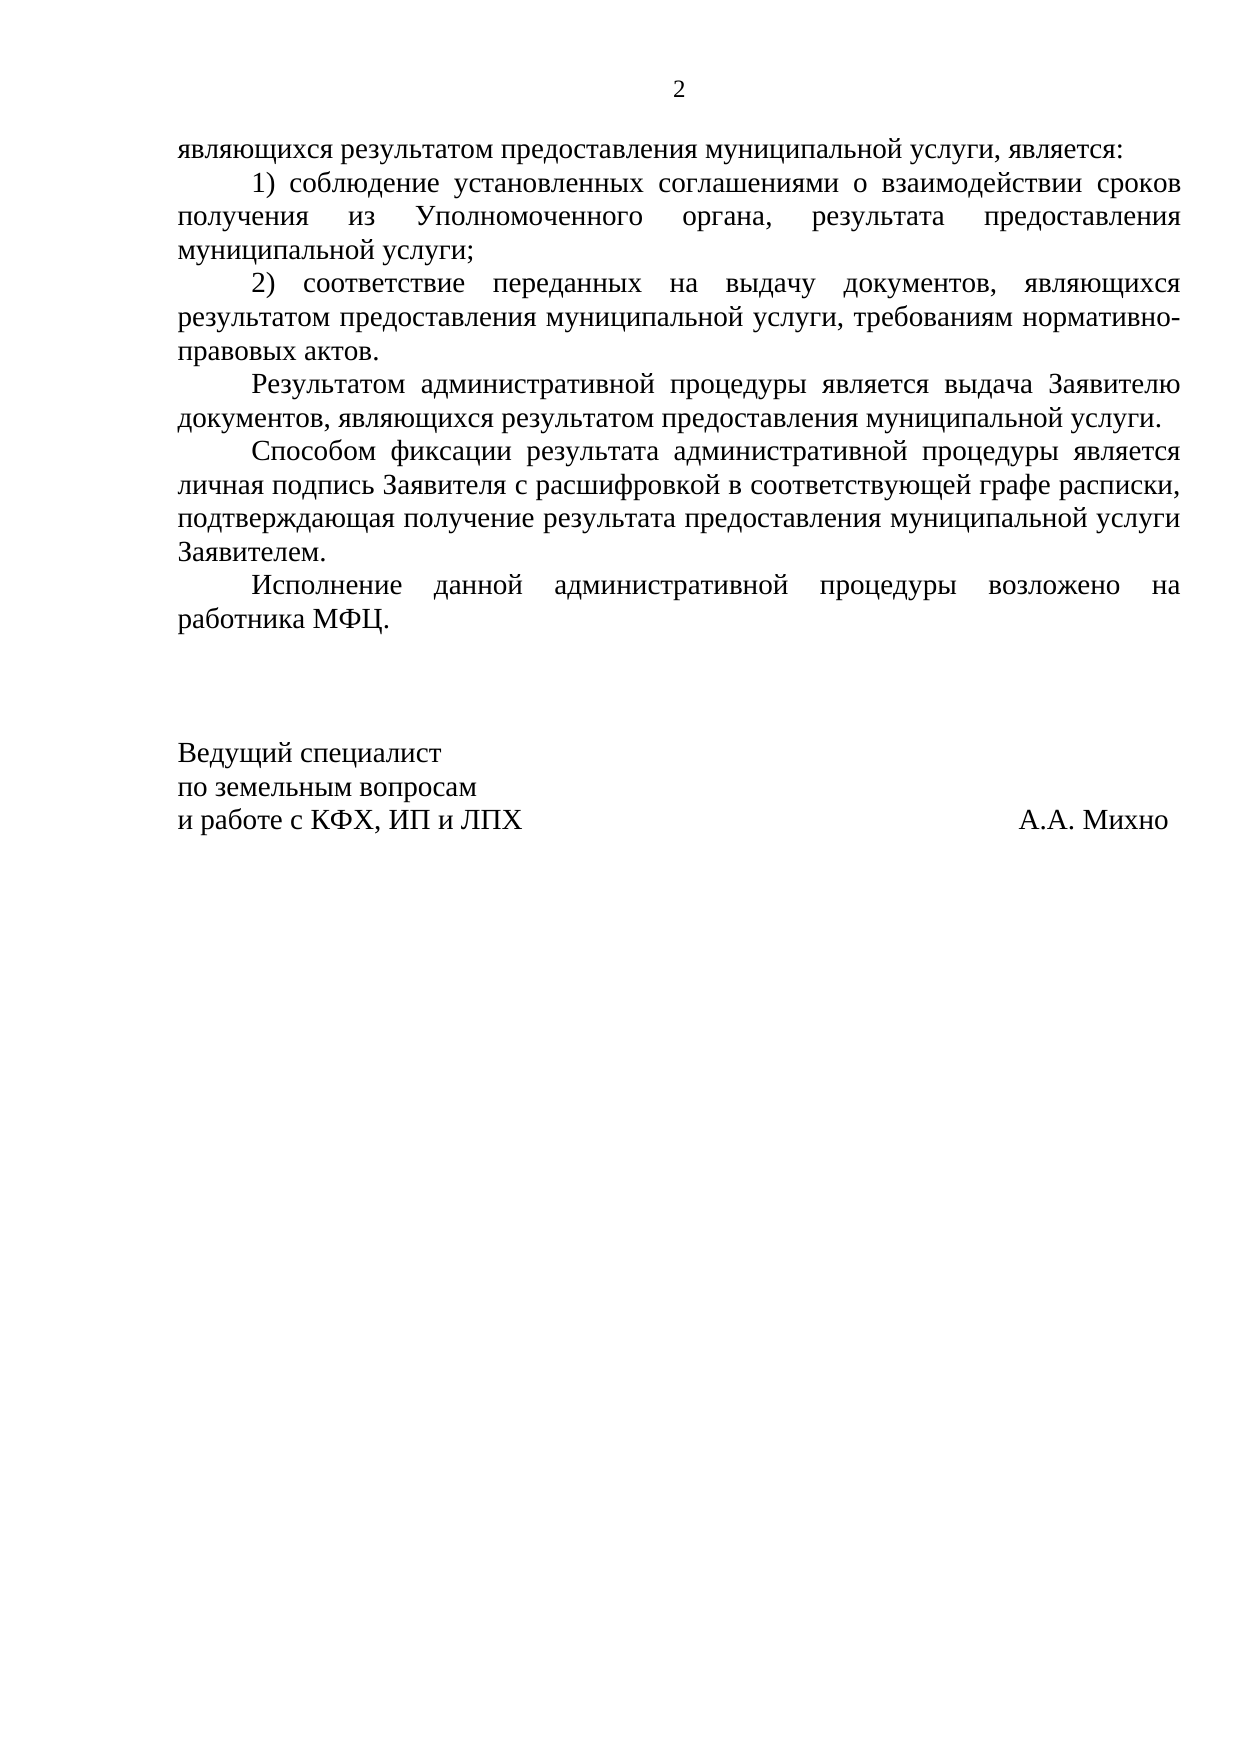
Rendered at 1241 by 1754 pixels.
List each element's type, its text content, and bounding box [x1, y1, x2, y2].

text Способом фиксации результата административной процедуры является личная подпись Заявителя с расшифровкой в соответствующей графе расписки, подтверждающая получение результата предоставления муниципальной услуги Заявителем. [177, 433, 1181, 567]
text 1) соблюдение установленных соглашениями о взаимодействии сроков получения из Уполномоченного органа, результата предоставления муниципальной услуги; [177, 165, 1181, 266]
text по земельным вопросам [177, 769, 1181, 802]
text Результатом административной процедуры является выдача Заявителю документов, являющихся результатом предоставления муниципальной услуги. [177, 366, 1181, 433]
text Ведущий специалист [177, 735, 1181, 769]
text и работе с КФХ, ИП и ЛПХ А.А. Михно [177, 802, 1181, 836]
text Исполнение данной административной процедуры возложено на работника МФЦ. [177, 567, 1181, 634]
text 2) соответствие переданных на выдачу документов, являющихся результатом предоставления муниципальной услуги, требованиям нормативно-правовых актов. [177, 266, 1181, 366]
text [177, 131, 1181, 165]
